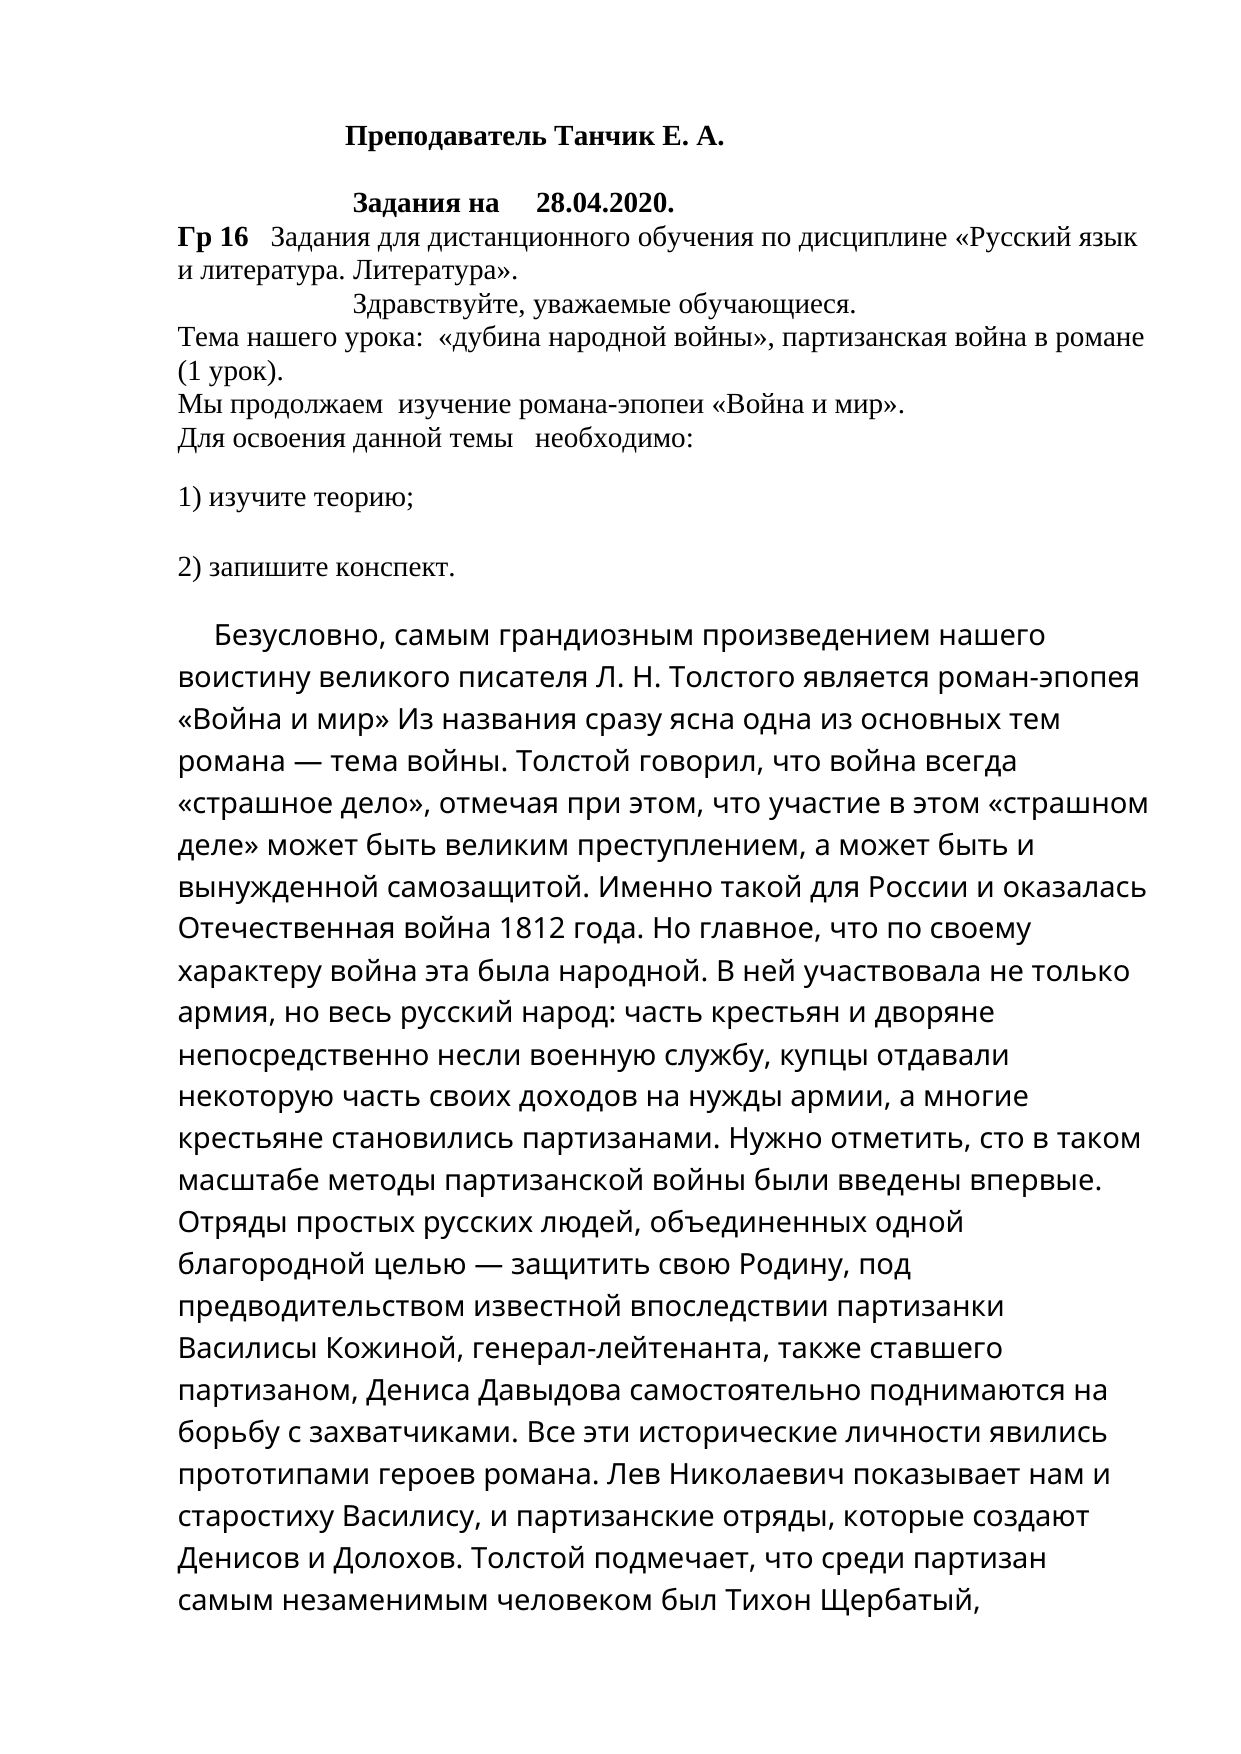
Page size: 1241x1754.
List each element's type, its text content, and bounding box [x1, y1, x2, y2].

text Мы продолжаем изучение романа-эпопеи «Война и мир». [177, 386, 1152, 420]
text Тема нашего урока: «дубина народной войны», партизанская война в романе (1 урок). [177, 319, 1152, 386]
text Преподаватель Танчик Е. А. [177, 118, 1152, 152]
text Задания на 28.04.2020. [177, 185, 1152, 219]
text Для освоения данной темы необходимо: [177, 420, 1152, 453]
text Здравствуйте, уважаемые обучающиеся. [177, 286, 1152, 319]
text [177, 614, 1152, 1619]
text Гр 16 Задания для дистанционного обучения по дисциплине «Русский язык и литература. Литература». [177, 219, 1152, 286]
text 2) запишите конспект. [177, 549, 1152, 583]
text 1) изучите теорию; [177, 479, 1152, 513]
